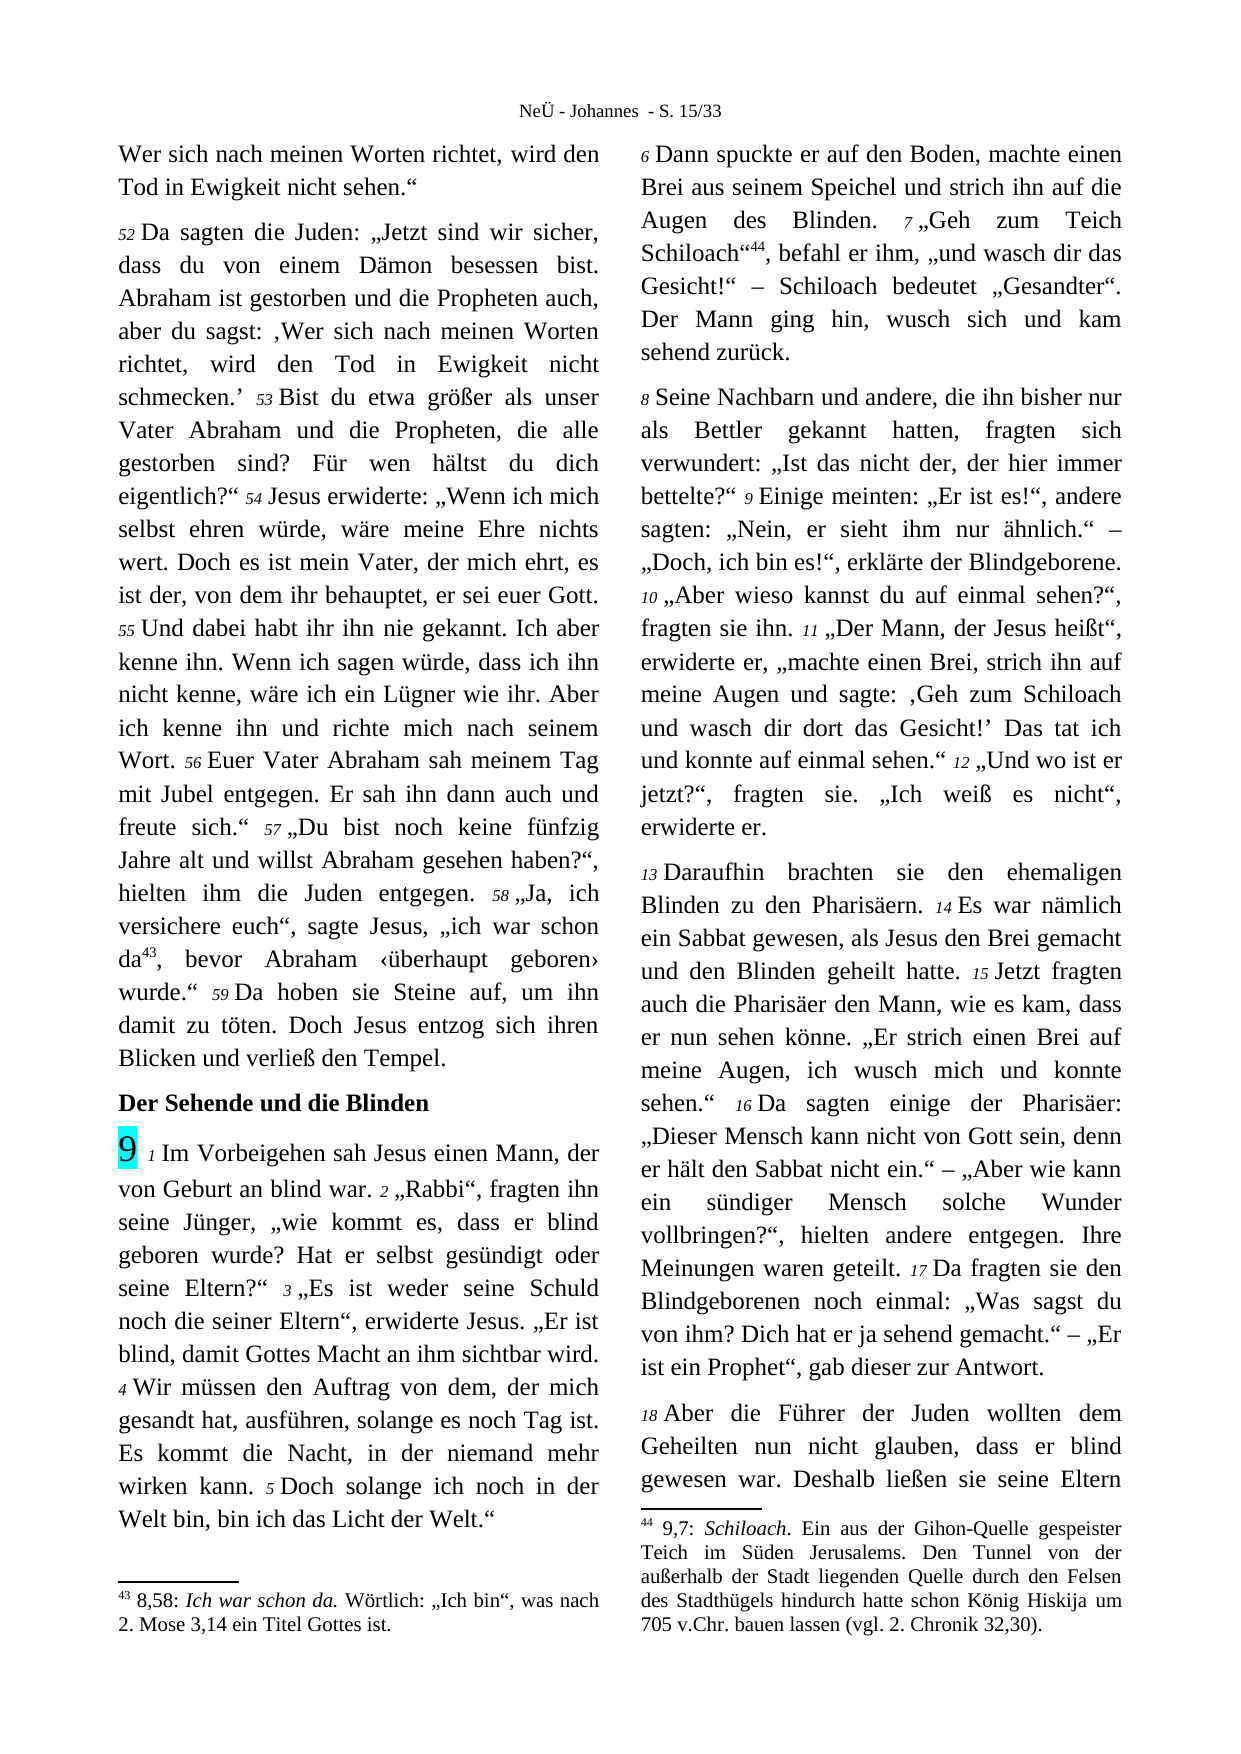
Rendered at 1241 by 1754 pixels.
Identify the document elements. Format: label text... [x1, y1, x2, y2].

text 6 Dann spuckte er auf den Boden, machte einen Brei aus seinem Speichel und strich ihn auf die Augen des Blinden. 7 „Geh zum Teich Schiloach“, befahl er ihm, „und wasch dir das Gesicht!“ – Schiloach bedeutet „Gesandter“. Der Mann ging hin, wusch sich und kam sehend zurück. [641, 139, 1122, 366]
text 8 Seine Nachbarn und andere, die ihn bisher nur als Bettler gekannt hatten, fragten sich verwundert: „Ist das nicht der, der hier immer bettelte?“ 9 Einige meinten: „Er ist es!“, andere sagten: „Nein, er sieht ihm nur ähnlich.“ – „Doch, ich bin es!“, erklärte der Blindgeborene. 10 „Aber wieso kannst du auf einmal sehen?“, fragten sie ihn. 11 „Der Mann, der Jesus heißt“, erwiderte er, „machte einen Brei, strich ihn auf meine Augen und sagte: ‚Geh zum Schiloach und wasch dir dort das Gesicht!’ Das tat ich und konnte auf einmal sehen.“ 12 „Und wo ist er jetzt?“, fragten sie. „Ich weiß es nicht“, erwiderte er. [641, 382, 1122, 840]
text 52 Da sagten die Juden: „Jetzt sind wir sicher, dass du von einem Dämon besessen bist. Abraham ist gestorben und die Propheten auch, aber du sagst: ‚Wer sich nach meinen Worten richtet, wird den Tod in Ewigkeit nicht schmecken.’ 53 Bist du etwa größer als unser Vater Abraham und die Propheten, die alle gestorben sind? Für wen hältst du dich eigentlich?“ 54 Jesus erwiderte: „Wenn ich mich selbst ehren würde, wäre meine Ehre nichts wert. Doch es ist mein Vater, der mich ehrt, es ist der, von dem ihr behauptet, er sei euer Gott. 55 Und dabei habt ihr ihn nie gekannt. Ich aber kenne ihn. Wenn ich sagen würde, dass ich ihn nicht kenne, wäre ich ein Lügner wie ihr. Aber ich kenne ihn und richte mich nach seinem Wort. 56 Euer Vater Abraham sah meinem Tag mit Jubel entgegen. Er sah ihn dann auch und freute sich.“ 57 „Du bist noch keine fünfzig Jahre alt und willst Abraham gesehen haben?“, hielten ihm die Juden entgegen. 58 „Ja, ich versichere euch“, sagte Jesus, „ich war schon da, bevor Abraham ‹überhaupt geboren› wurde.“ 59 Da hoben sie Steine auf, um ihn damit zu töten. Doch Jesus entzog sich ihren Blicken und verließ den Tempel. [118, 217, 599, 1072]
text Der Sehende und die Blinden [118, 1088, 599, 1117]
text 13 Daraufhin brachten sie den ehemaligen Blinden zu den Pharisäern. 14 Es war nämlich ein Sabbat gewesen, als Jesus den Brei gemacht und den Blinden geheilt hatte. 15 Jetzt fragten auch die Pharisäer den Mann, wie es kam, dass er nun sehen könne. „Er strich einen Brei auf meine Augen, ich wusch mich und konnte sehen.“ 16 Da sagten einige der Pharisäer: „Dieser Mensch kann nicht von Gott sein, denn er hält den Sabbat nicht ein.“ – „Aber wie kann ein sündiger Mensch solche Wunder vollbringen?“, hielten andere entgegen. Ihre Meinungen waren geteilt. 17 Da fragten sie den Blindgeborenen noch einmal: „Was sagst du von ihm? Dich hat er ja sehend gemacht.“ – „Er ist ein Prophet“, gab dieser zur Antwort. [641, 857, 1122, 1381]
text 9 1 Im Vorbeigehen sah Jesus einen Mann, der von Geburt an blind war. 2 „Rabbi“, fragten ihn seine Jünger, „wie kommt es, dass er blind geboren wurde? Hat er selbst gesündigt oder seine Eltern?“ 3 „Es ist weder seine Schuld noch die seiner Eltern“, erwiderte Jesus. „Er ist blind, damit Gottes Macht an ihm sichtbar wird. 4 Wir müssen den Auftrag von dem, der mich gesandt hat, ausführen, solange es noch Tag ist. Es kommt die Nacht, in der niemand mehr wirken kann. 5 Doch solange ich noch in der Welt bin, bin ich das Licht der Welt.“ [118, 1126, 599, 1533]
